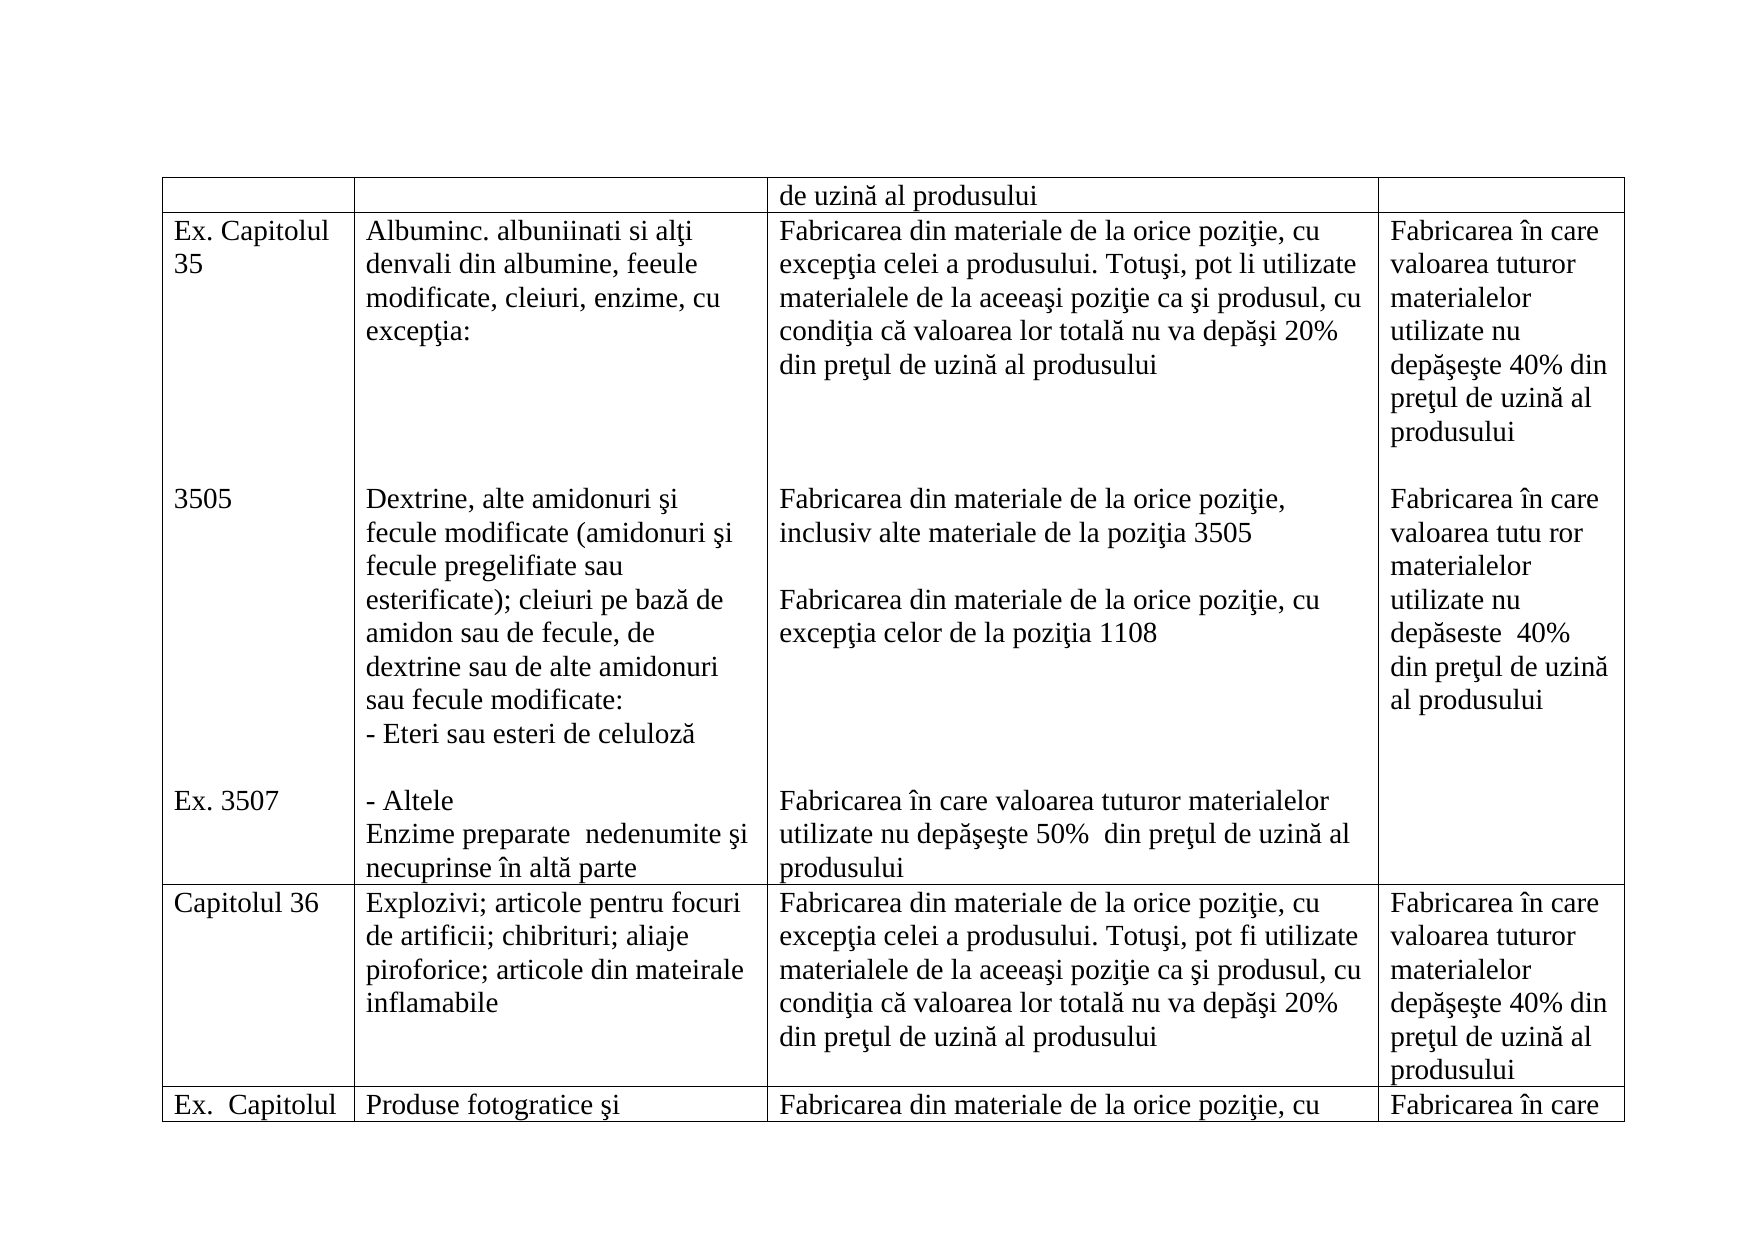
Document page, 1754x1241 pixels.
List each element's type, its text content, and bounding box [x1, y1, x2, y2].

table_cell Fabricarea din materiale de la orice poziţie, cu excepţia celei a produsului. Totuşi, pot li utilizate materialele de la aceeaşi poziţie ca şi produsul, cu condiţia că valoarea lor totală nu va depăşi 20% din preţul de uzină al produsului Fabricarea din materiale de la orice poziţie, inclusiv alte materiale de la poziţia 3505 Fabricarea din materiale de la orice poziţie, cu excepţia celor de la poziţia 1108 Fabricarea în care valoarea tuturor materialelor utilizate nu depăşeşte 50% din preţul de uzină al produsului [768, 213, 1378, 884]
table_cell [355, 1087, 767, 1121]
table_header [1379, 178, 1624, 212]
table_cell Capitolul 36 [163, 885, 354, 1086]
table_header [163, 178, 354, 212]
table_cell Albuminc. albuniinati si alţi denvali din albumine, feeule modificate, cleiuri, enzime, cu excepţia: Dextrine, alte amidonuri şi fecule modificate (amidonuri şi fecule pregelifiate sau esterificate); cleiuri pe bază de amidon sau de fecule, de dextrine sau de alte amidonuri sau fecule modificate: - Eteri sau esteri de celuloză - Altele Enzime preparate nedenumite şi necuprinse în altă parte [355, 213, 767, 884]
table_cell Fabricarea în care valoarea tuturor materialelor utilizate nu depăşeşte 40% din preţul de uzină al produsului Fabricarea în care valoarea tutu ror materialelor utilizate nu depăseste 40% din preţul de uzină al produsului [1379, 213, 1624, 884]
table_cell Fabricarea din materiale de la orice poziţie, cu excepţia celei a produsului. Totuşi, pot fi utilizate materialele de la aceeaşi poziţie ca şi produsul, cu condiţia că valoarea lor totală nu va depăşi 20% din preţul de uzină al produsului [768, 885, 1378, 1086]
table_cell Fabricarea în care valoarea tuturor materialelor depăşeşte 40% din preţul de uzină al produsului [1379, 885, 1624, 1086]
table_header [355, 178, 767, 212]
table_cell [163, 1087, 354, 1121]
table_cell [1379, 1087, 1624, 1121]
table_cell Ex. Capitolul 35 3505 Ex. 3507 [163, 213, 354, 884]
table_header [768, 178, 1378, 212]
table_cell Explozivi; articole pentru focuri de artificii; chibrituri; aliaje piroforice; articole din mateirale inflamabile [355, 885, 767, 1086]
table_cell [768, 1087, 1378, 1121]
